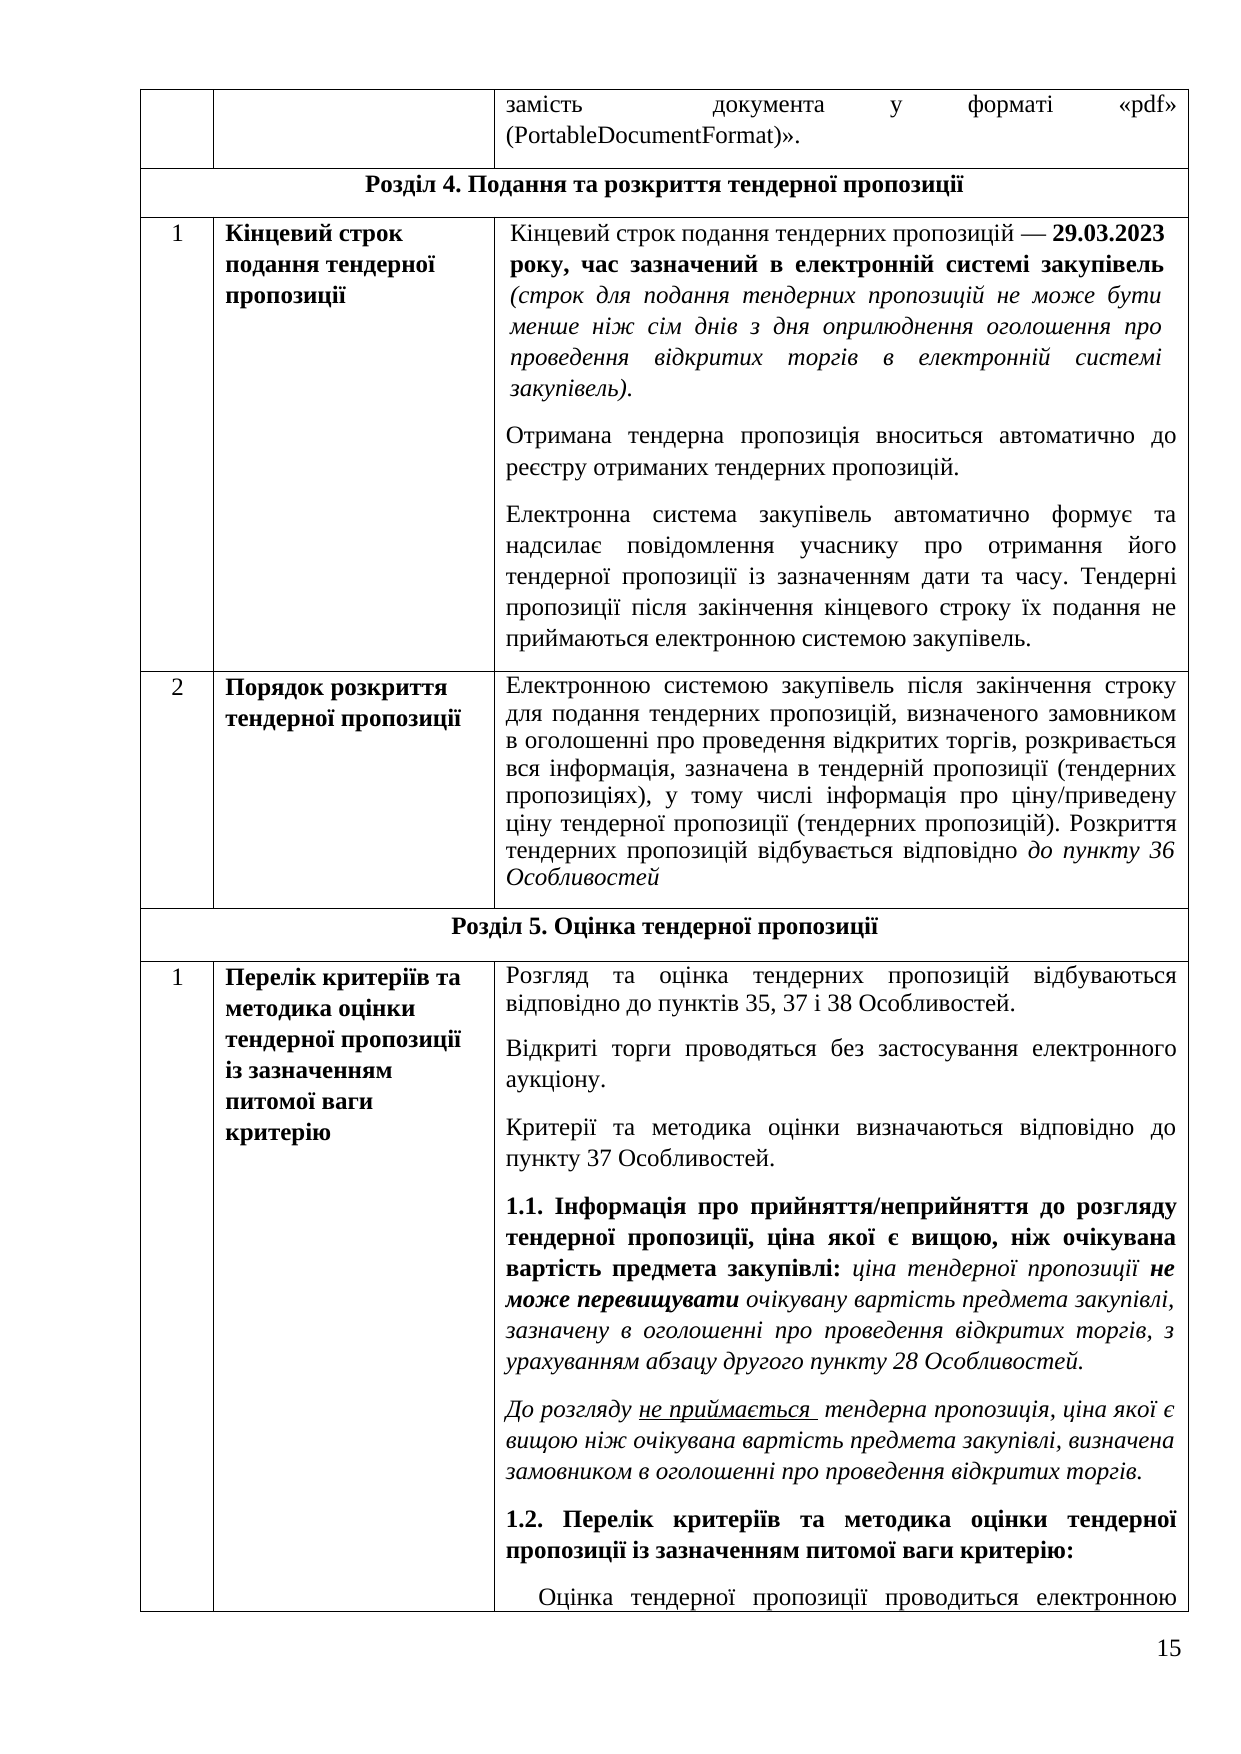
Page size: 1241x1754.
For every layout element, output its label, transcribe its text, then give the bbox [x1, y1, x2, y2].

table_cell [214, 90, 494, 168]
table_cell 10 [141, 90, 213, 168]
table_cell Порядок розкриття тендерної пропозиції [214, 672, 494, 908]
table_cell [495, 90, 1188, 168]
table_cell 1 [141, 962, 213, 1611]
table_cell Електронною системою закупівель після закінчення строку для подання тендерних пропозицій, визначеного замовником в оголошенні про проведення відкритих торгів, розкривається вся інформація, зазначена в тендерній пропозиції (тендерних пропозиціях), у тому числі інформація про ціну/приведену ціну тендерної пропозиції (тендерних пропозицій). Розкриття тендерних пропозицій відбувається відповідно до пункту 36 Особливостей [495, 672, 1188, 908]
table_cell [214, 962, 494, 1611]
table_cell Розділ 5. Оцінка тендерної пропозиції [141, 909, 1188, 961]
table_cell Розділ 4. Подання та розкриття тендерної пропозиції [141, 169, 1188, 217]
table_cell Кінцевий строк подання тендерних пропозицій — 29.03.2023 року, час зазначений в електронній системі закупівель (строк для подання тендерних пропозицій не може бути менше ніж сім днів з дня оприлюднення оголошення про проведення відкритих торгів в електронній системі закупівель). Отримана тендерна пропозиція вноситься автоматично до реєстру отриманих тендерних пропозицій. Електронна система закупівель автоматично формує та надсилає повідомлення учаснику про отримання його тендерної пропозиції із зазначенням дати та часу. Тендерні пропозиції після закінчення кінцевого строку їх подання не приймаються електронною системою закупівель. [495, 218, 1188, 671]
table_cell Кінцевий строк подання тендерної пропозиції [214, 218, 494, 671]
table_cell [495, 962, 1188, 1611]
table_cell 1 [141, 218, 213, 671]
table_cell 2 [141, 672, 213, 908]
